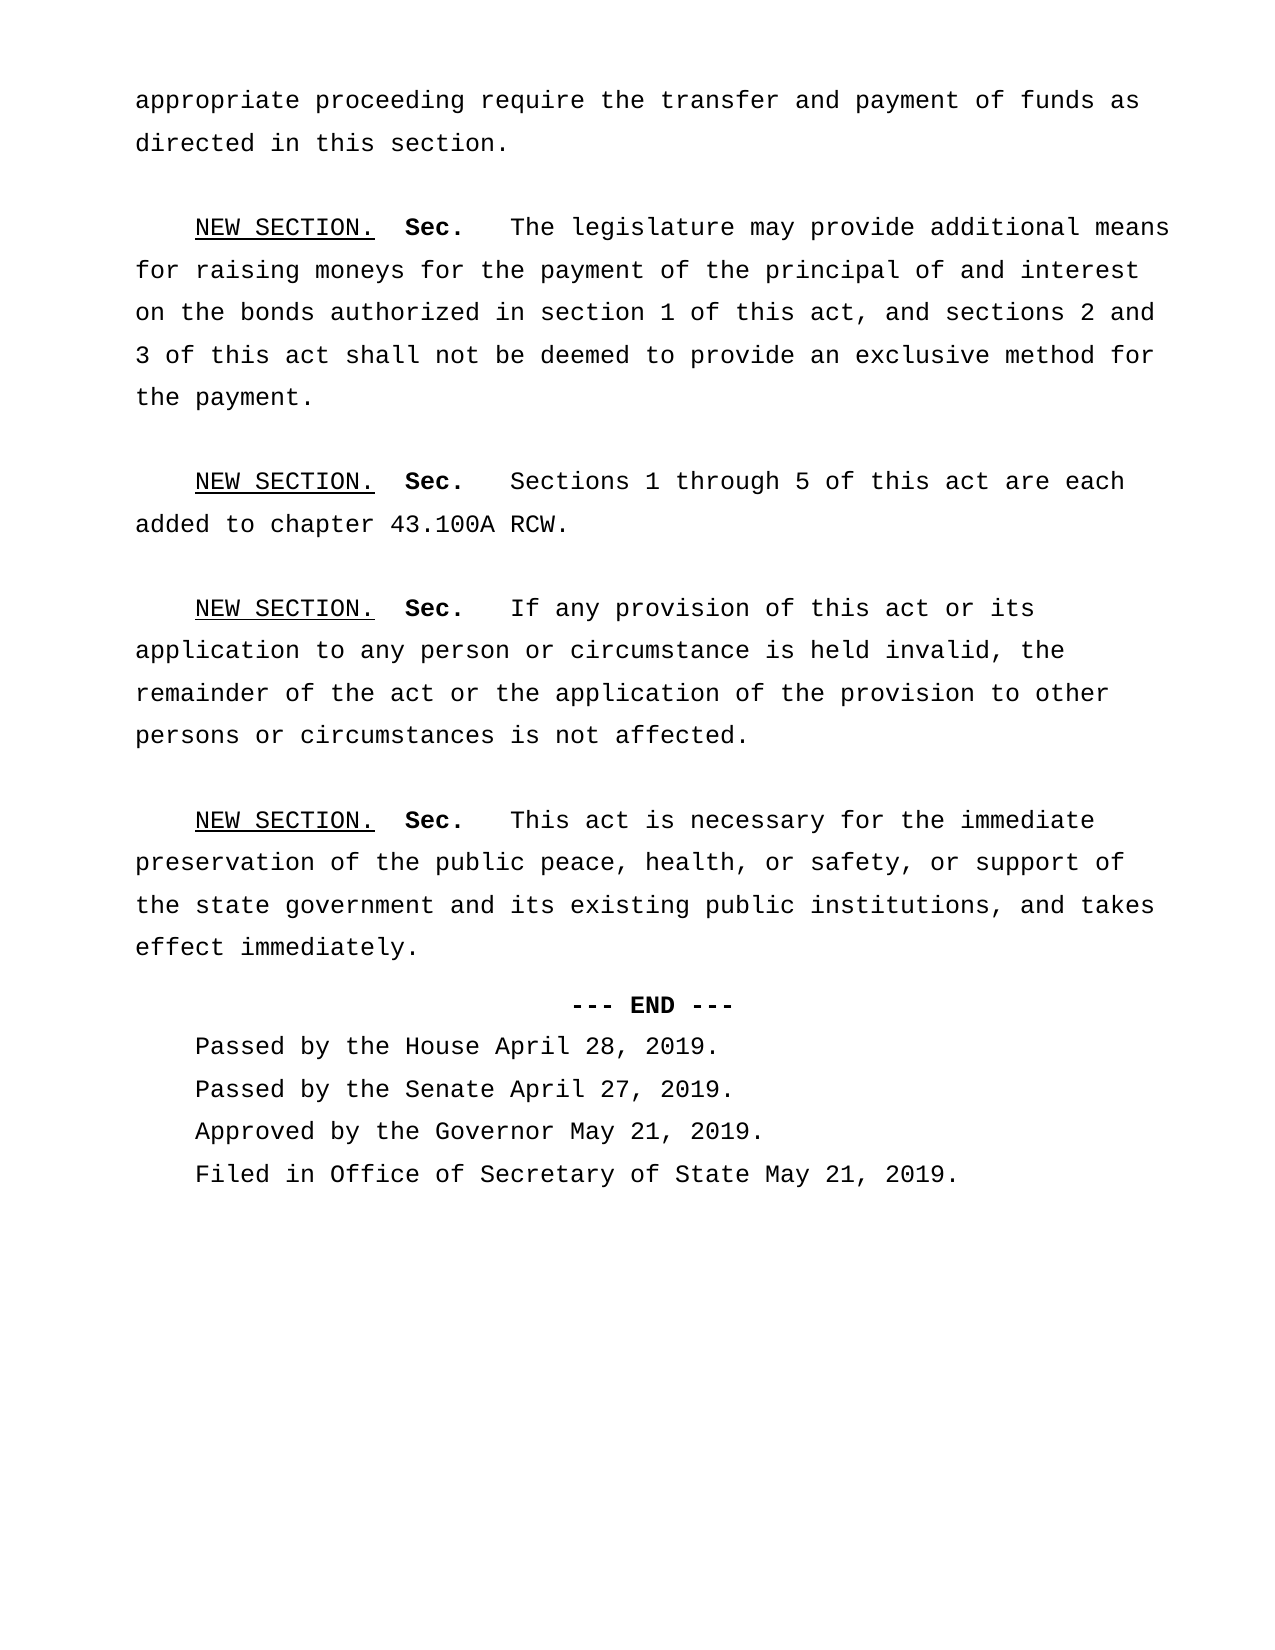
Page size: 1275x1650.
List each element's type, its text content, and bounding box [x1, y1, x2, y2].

text NEW SECTION. Sec. This act is necessary for the immediate preservation of the public peace, health, or safety, or support of the state government and its existing public institutions, and takes effect immediately. [135, 794, 1170, 964]
text Passed by the House April 28, 2019. [135, 1021, 1170, 1063]
text NEW SECTION. Sec. Sections 1 through 5 of this act are each added to chapter 43.100A RCW. [135, 456, 1170, 541]
text Passed by the Senate April 27, 2019. [135, 1063, 1170, 1106]
text NEW SECTION. Sec. If any provision of this act or its application to any person or circumstance is held invalid, the remainder of the act or the application of the provision to other persons or circumstances is not affected. [135, 582, 1170, 752]
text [135, 75, 1170, 160]
text --- END --- [135, 992, 1170, 1021]
text NEW SECTION. Sec. The legislature may provide additional means for raising moneys for the payment of the principal of and interest on the bonds authorized in section 1 of this act, and sections 2 and 3 of this act shall not be deemed to provide an exclusive method for the payment. [135, 202, 1170, 414]
text Filed in Office of Secretary of State May 21, 2019. [135, 1148, 1170, 1191]
text Approved by the Governor May 21, 2019. [135, 1106, 1170, 1148]
